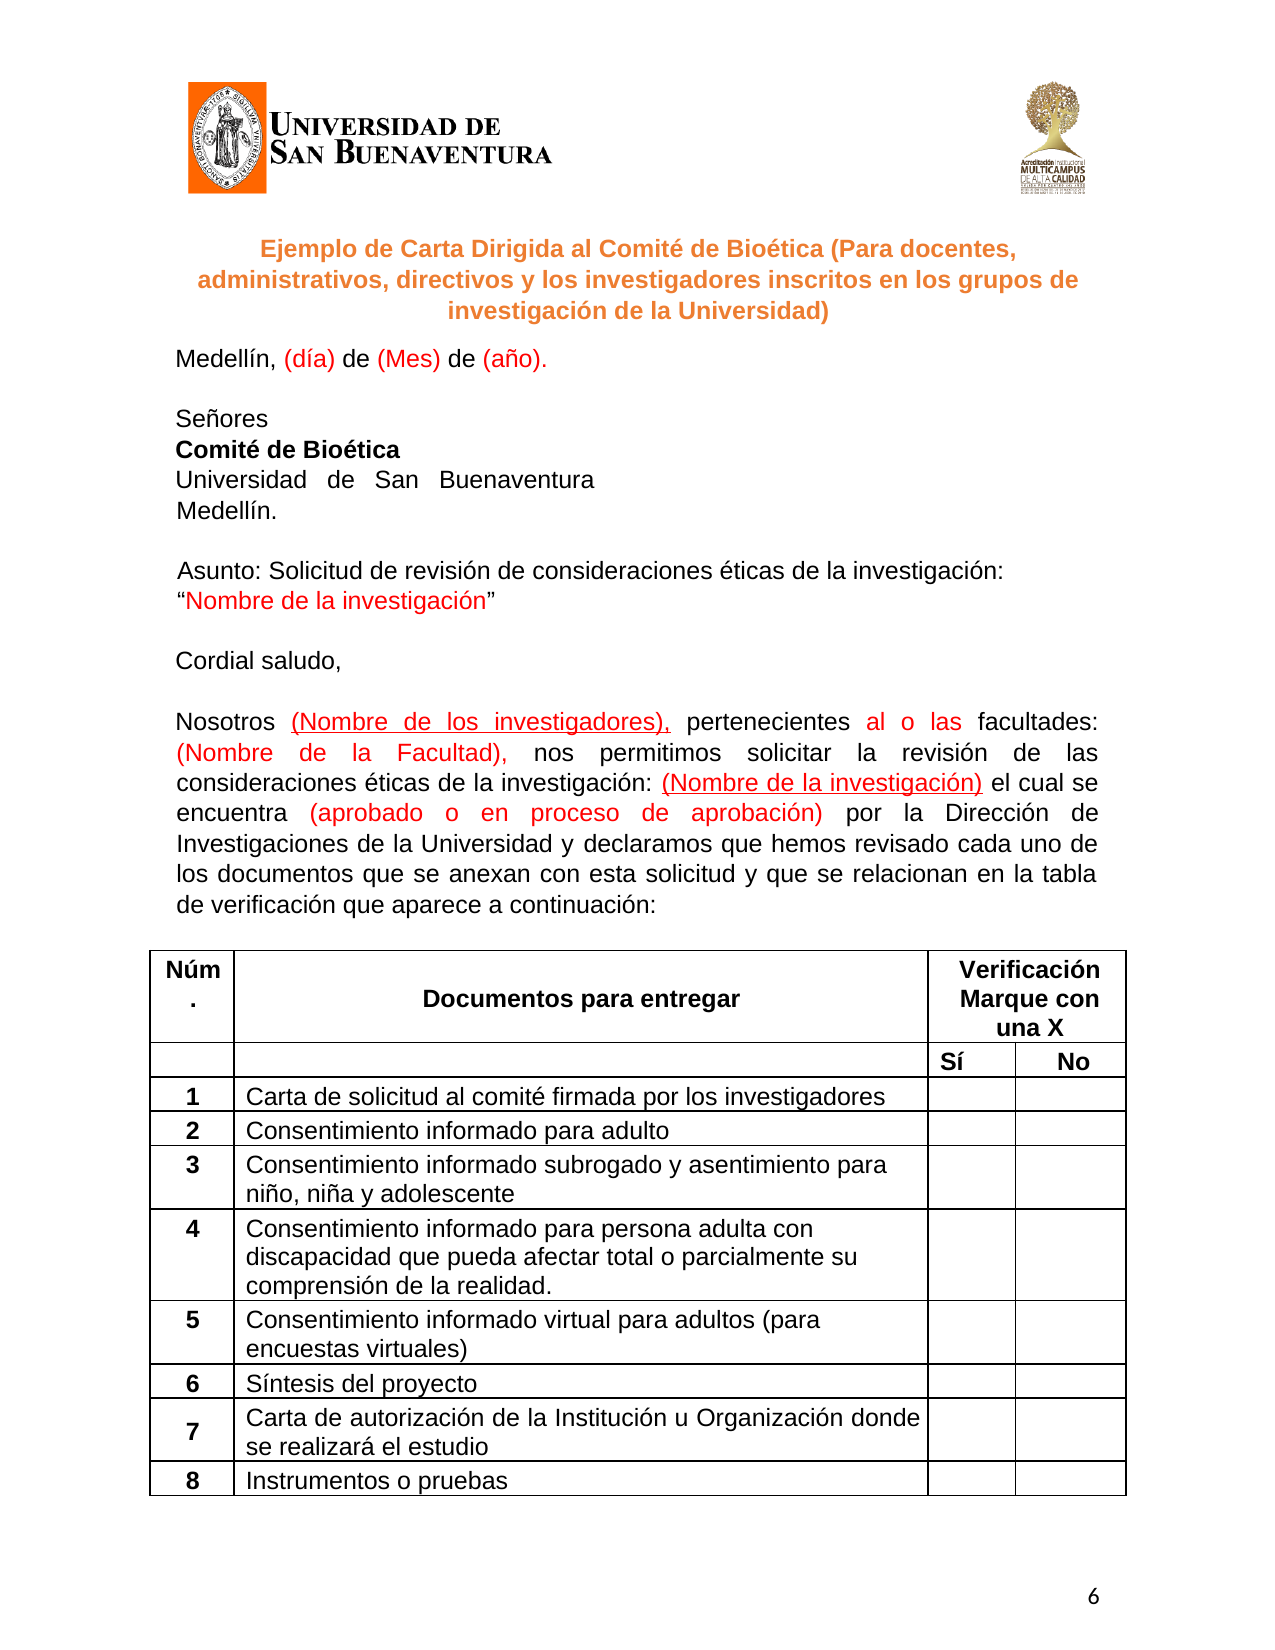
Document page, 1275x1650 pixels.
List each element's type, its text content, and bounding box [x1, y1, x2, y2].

table_header Núm. [151, 951, 233, 1042]
table_cell Consentimiento informado para persona adulta con discapacidad que pueda afectar total o parcialmente su comprensión de la realidad. [235, 1210, 927, 1300]
picture [176, 75, 588, 206]
table_cell Carta de autorización de la Institución u Organización donde se realizará el estudio [235, 1399, 927, 1460]
table_cell [1016, 1462, 1125, 1495]
table_cell 2 [151, 1112, 233, 1145]
table_header Verificación Marque con una X [929, 951, 1125, 1042]
table_cell Carta de solicitud al comité firmada por los investigadores [235, 1078, 927, 1110]
table_cell [1016, 1146, 1125, 1208]
text Señores [175, 404, 1099, 433]
table_cell Instrumentos o pruebas [235, 1462, 927, 1495]
text Nosotros (Nombre de los investigadores), pertenecientes al o las facultades: (Nombre de la Facultad), nos permitimos solicitar la revisión de las consideraciones éticas de la investigación: (Nombre de la investigación) el cual se encuentra (aprobado o en proceso de aprobación) por la Dirección de Investigaciones de la Universidad y declaramos que hemos revisado cada uno de los documentos que se anexan con esta solicitud y que se relacionan en la tabla de verificación que aparece a continuación: [175, 707, 1099, 918]
table_cell [929, 1146, 1015, 1208]
table_cell 3 [151, 1146, 233, 1208]
table_cell [929, 1462, 1015, 1495]
table_cell [929, 1365, 1015, 1397]
table_cell [929, 1301, 1015, 1363]
table_cell [1016, 1210, 1125, 1300]
text Universidad de San Buenaventura Medellín. [175, 465, 595, 524]
table_cell No [1016, 1043, 1125, 1076]
table_cell [1016, 1301, 1125, 1363]
table_cell [929, 1399, 1015, 1460]
table_cell Consentimiento informado para adulto [235, 1112, 927, 1145]
table_cell 6 [151, 1365, 233, 1397]
table_cell Sí [929, 1043, 1015, 1076]
picture [991, 75, 1098, 206]
table_cell Consentimiento informado virtual para adultos (para encuestas virtuales) [235, 1301, 927, 1363]
table_cell 8 [151, 1462, 233, 1495]
table_cell 5 [151, 1301, 233, 1363]
table_cell 7 [151, 1399, 233, 1460]
table_header Documentos para entregar [235, 951, 927, 1042]
table_cell [929, 1112, 1015, 1145]
table_cell [929, 1210, 1015, 1300]
table_cell Síntesis del proyecto [235, 1365, 927, 1397]
table_cell [1016, 1365, 1125, 1397]
table_cell [929, 1078, 1015, 1110]
table_cell Consentimiento informado subrogado y asentimiento para niño, niña y adolescente [235, 1146, 927, 1208]
text Comité de Bioética [175, 435, 1100, 464]
table_cell [1016, 1112, 1125, 1145]
text Medellín, (día) de (Mes) de (año). [175, 344, 1099, 373]
text Ejemplo de Carta Dirigida al Comité de Bioética (Para docentes, administrativos, directivos y los investigadores inscritos en los grupos de investigación de la Universidad) [177, 234, 1100, 325]
table_cell [1016, 1399, 1125, 1460]
table_cell [1016, 1078, 1125, 1110]
table_cell [151, 1043, 233, 1076]
text Asunto: Solicitud de revisión de consideraciones éticas de la investigación: “Nombre de la investigación” [177, 556, 1100, 615]
table_cell 4 [151, 1210, 233, 1300]
table_cell [235, 1043, 927, 1076]
table_cell 1 [151, 1078, 233, 1110]
text Cordial saludo, [175, 646, 1099, 675]
